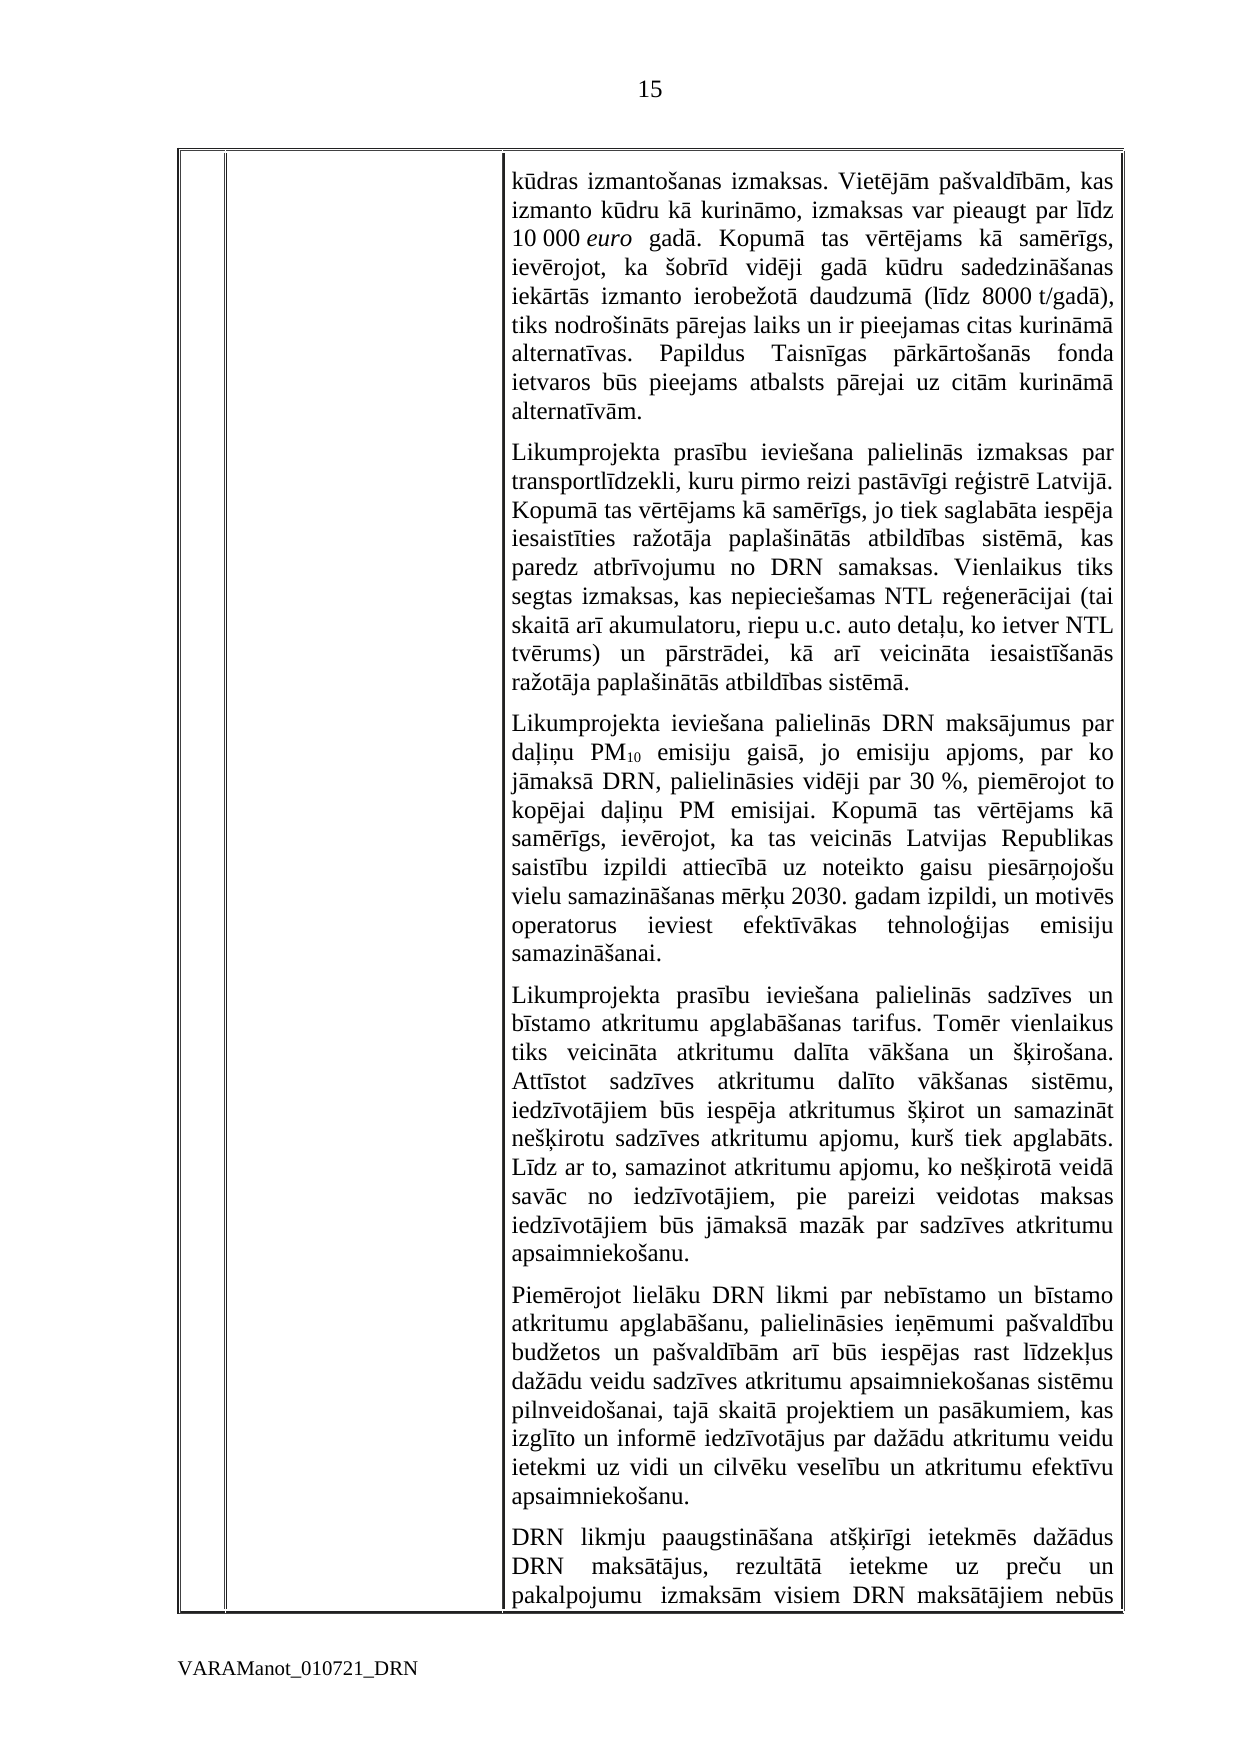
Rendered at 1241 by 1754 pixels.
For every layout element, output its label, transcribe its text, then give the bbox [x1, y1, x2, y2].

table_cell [503, 151, 1123, 1611]
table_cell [226, 149, 503, 1611]
table_cell 4. [181, 151, 226, 1611]
